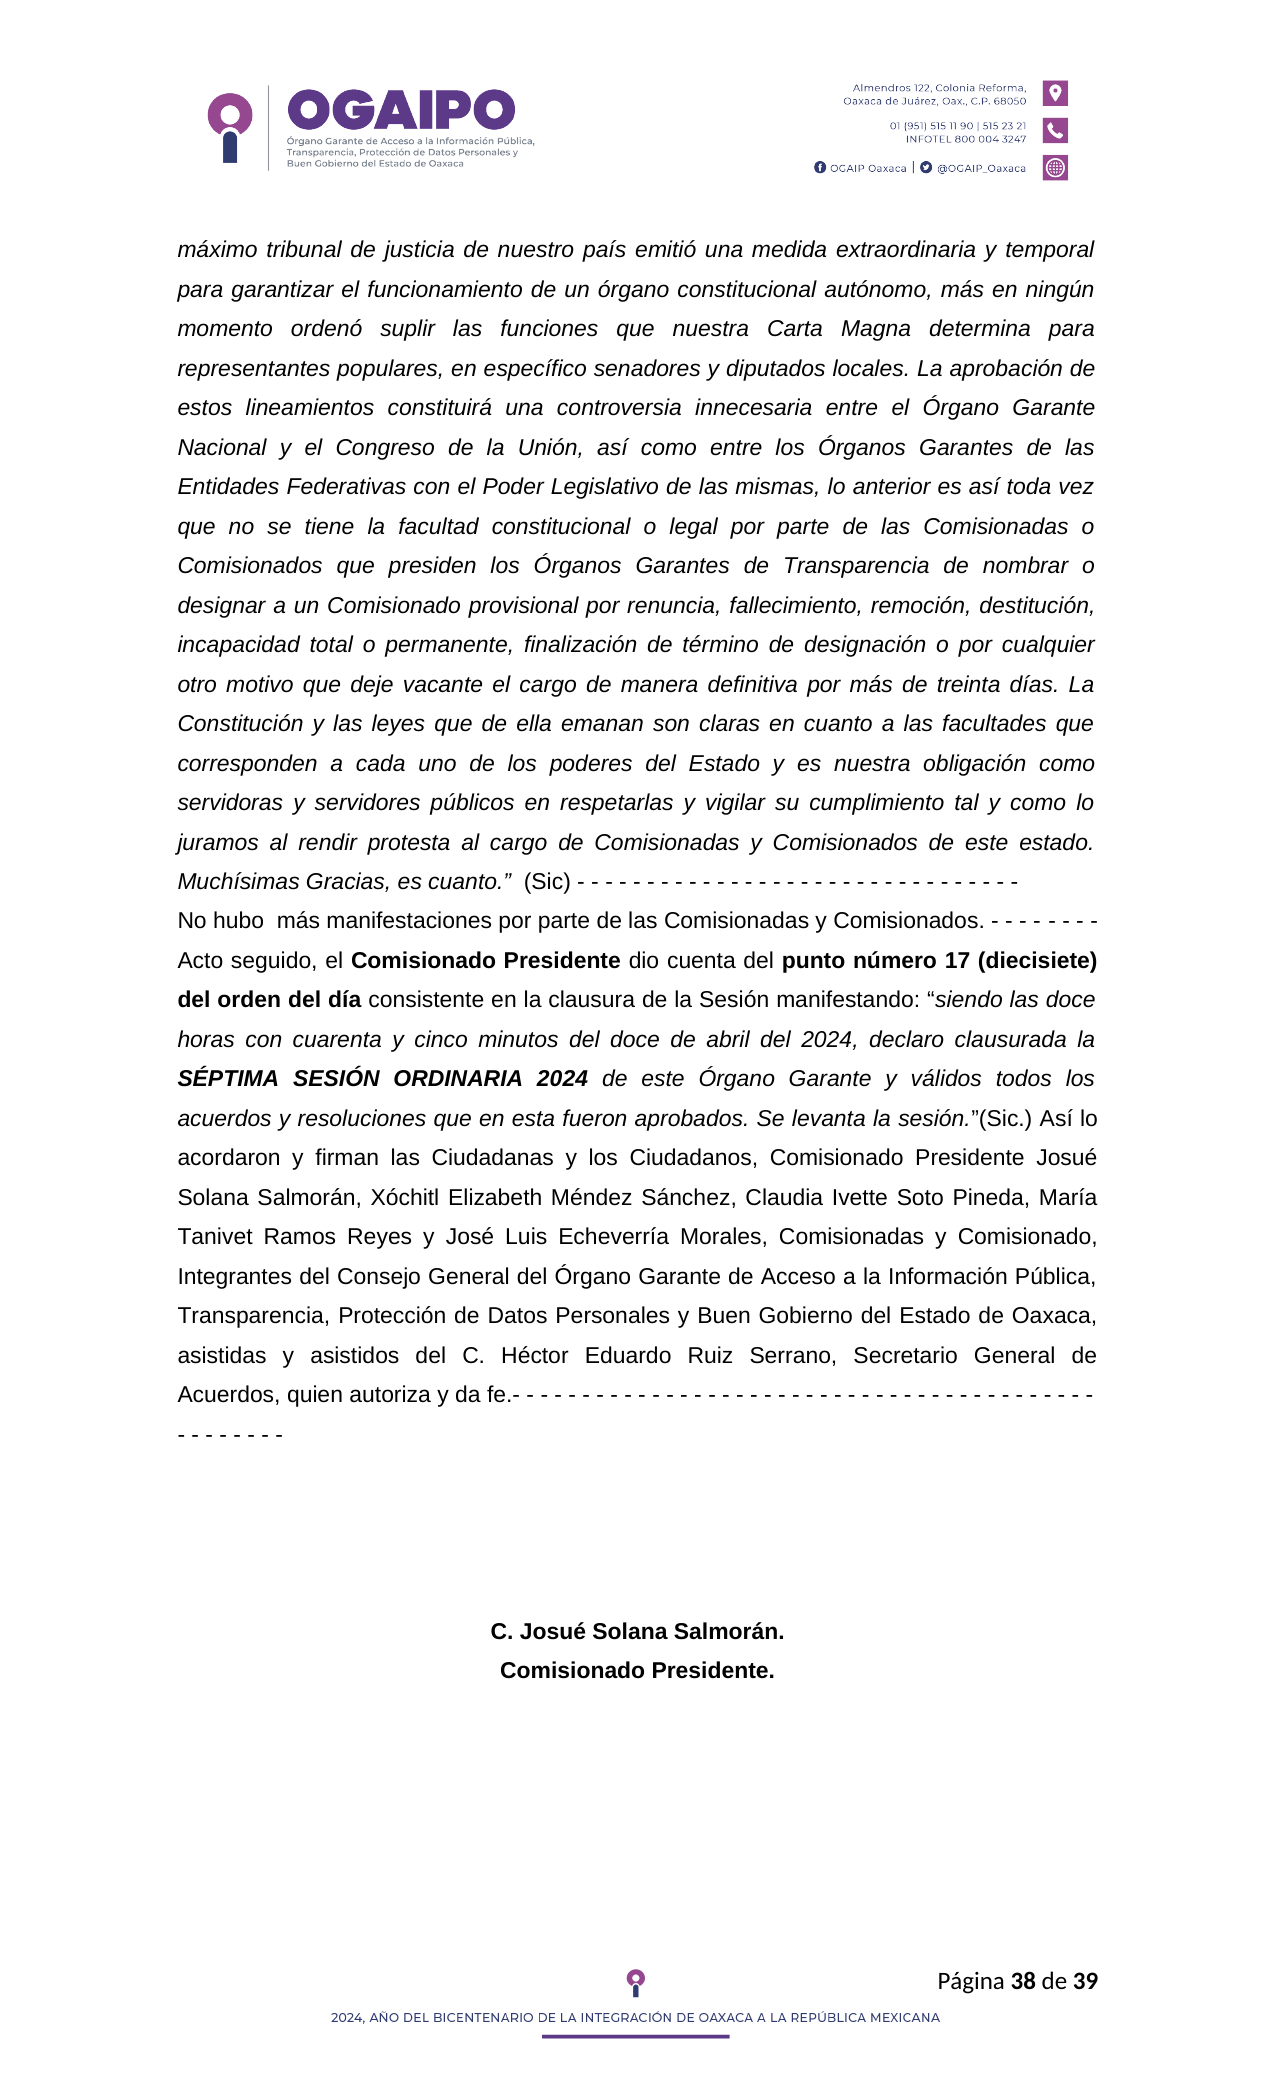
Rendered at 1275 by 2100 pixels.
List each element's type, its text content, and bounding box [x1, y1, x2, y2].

text Comisionado Presidente. [177, 1657, 1098, 1684]
text C. Josué Solana Salmorán. [177, 1618, 1098, 1644]
text No hubo más manifestaciones por parte de las Comisionadas y Comisionados. - - - - - - - - Acto seguido, el Comisionado Presidente dio cuenta del punto número 17 (diecisiete) del orden del día consistente en la clausura de la Sesión manifestando: “siendo las doce horas con cuarenta y cinco minutos del doce de abril del 2024, declaro clausurada la SÉPTIMA SESIÓN ORDINARIA 2024 de este Órgano Garante y válidos todos los acuerdos y resoluciones que en esta fueron aprobados. Se levanta la sesión.”(Sic.) Así lo acordaron y firman las Ciudadanas y los Ciudadanos, Comisionado Presidente Josué Solana Salmorán, Xóchitl Elizabeth Méndez Sánchez, Claudia Ivette Soto Pineda, María Tanivet Ramos Reyes y José Luis Echeverría Morales, Comisionadas y Comisionado, Integrantes del Consejo General del Órgano Garante de Acceso a la Información Pública, Transparencia, Protección de Datos Personales y Buen Gobierno del Estado de Oaxaca, asistidas y asistidos del C. Héctor Eduardo Ruiz Serrano, Secretario General de Acuerdos, quien autoriza y da fe.- - - - - - - - - - - - - - - - - - - - - - - - - - - - - - - - - - - - - - - - - - - - - - - - - - [177, 907, 1098, 1447]
picture [326, 1923, 949, 2099]
picture [131, 44, 1144, 213]
